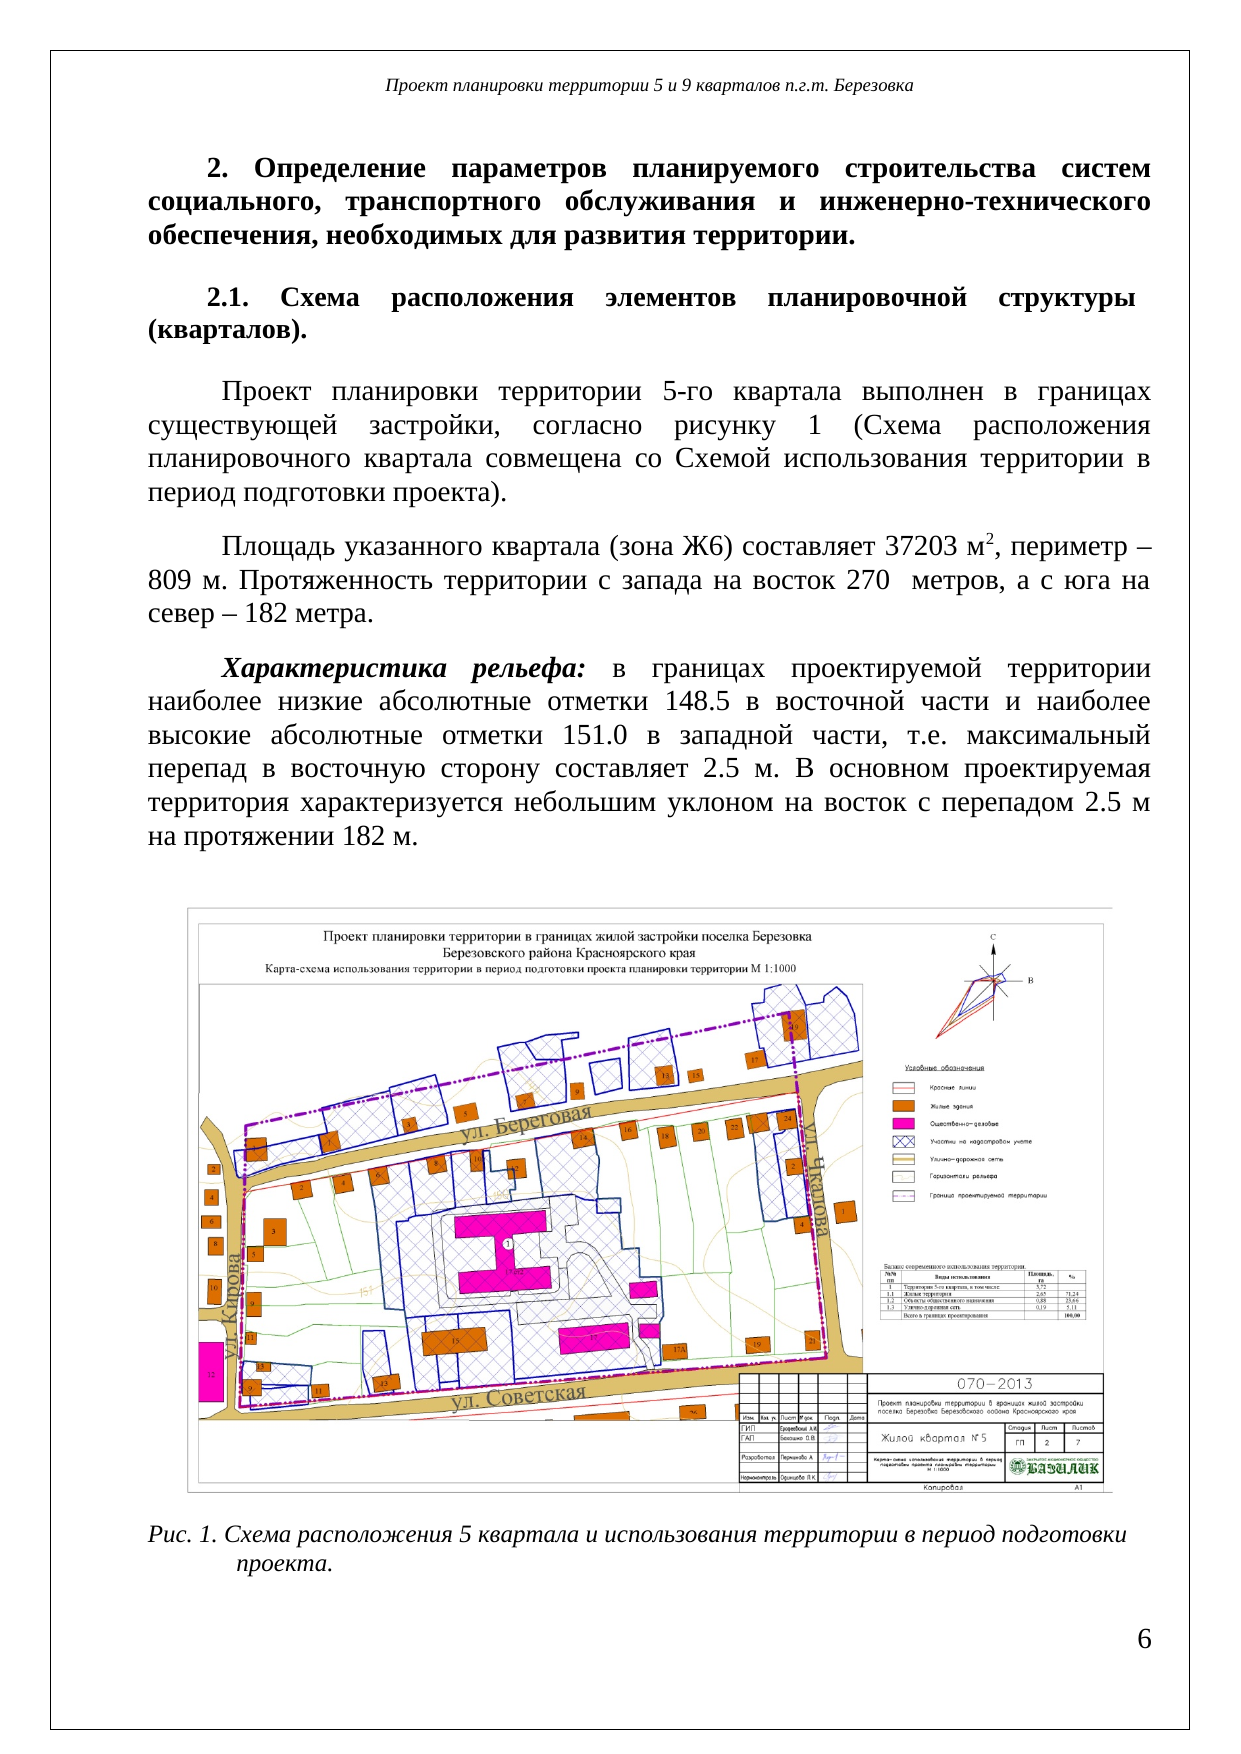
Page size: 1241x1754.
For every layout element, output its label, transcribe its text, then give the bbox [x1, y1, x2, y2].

text Характеристика рельефа: в границах проектируемой территории наиболее низкие абсолютные отметки 148.5 в восточной части и наиболее высокие абсолютные отметки 151.0 в западной части, т.е. максимальный перепад в восточную сторону составляет 2.5 м. В основном проектируемая территория характеризуется небольшим уклоном на восток с перепадом 2.5 м на протяжении 182 м. [148, 650, 1152, 851]
picture [181, 872, 1118, 1499]
text Проект планировки территории 5-го квартала выполнен в границах существующей застройки, согласно рисунку 1 (Схема расположения планировочного квартала совмещена со Схемой использования территории в период подготовки проекта). [148, 373, 1152, 508]
subtitle 2.1. Схема расположения элементов планировочной структуры (кварталов). [148, 279, 1136, 344]
text Рис. 1. Схема расположения 5 квартала и использования территории в период подготовки проекта. [148, 1519, 1152, 1576]
text Площадь указанного квартала (зона Ж6) составляет 37203 м2, периметр – 809 м. Протяженность территории с запада на восток 270 метров, а с юга на север – 182 метра. [148, 528, 1152, 629]
subtitle 2. Определение параметров планируемого строительства систем социального, транспортного обслуживания и инженерно-технического обеспечения, необходимых для развития территории. [148, 150, 1152, 250]
